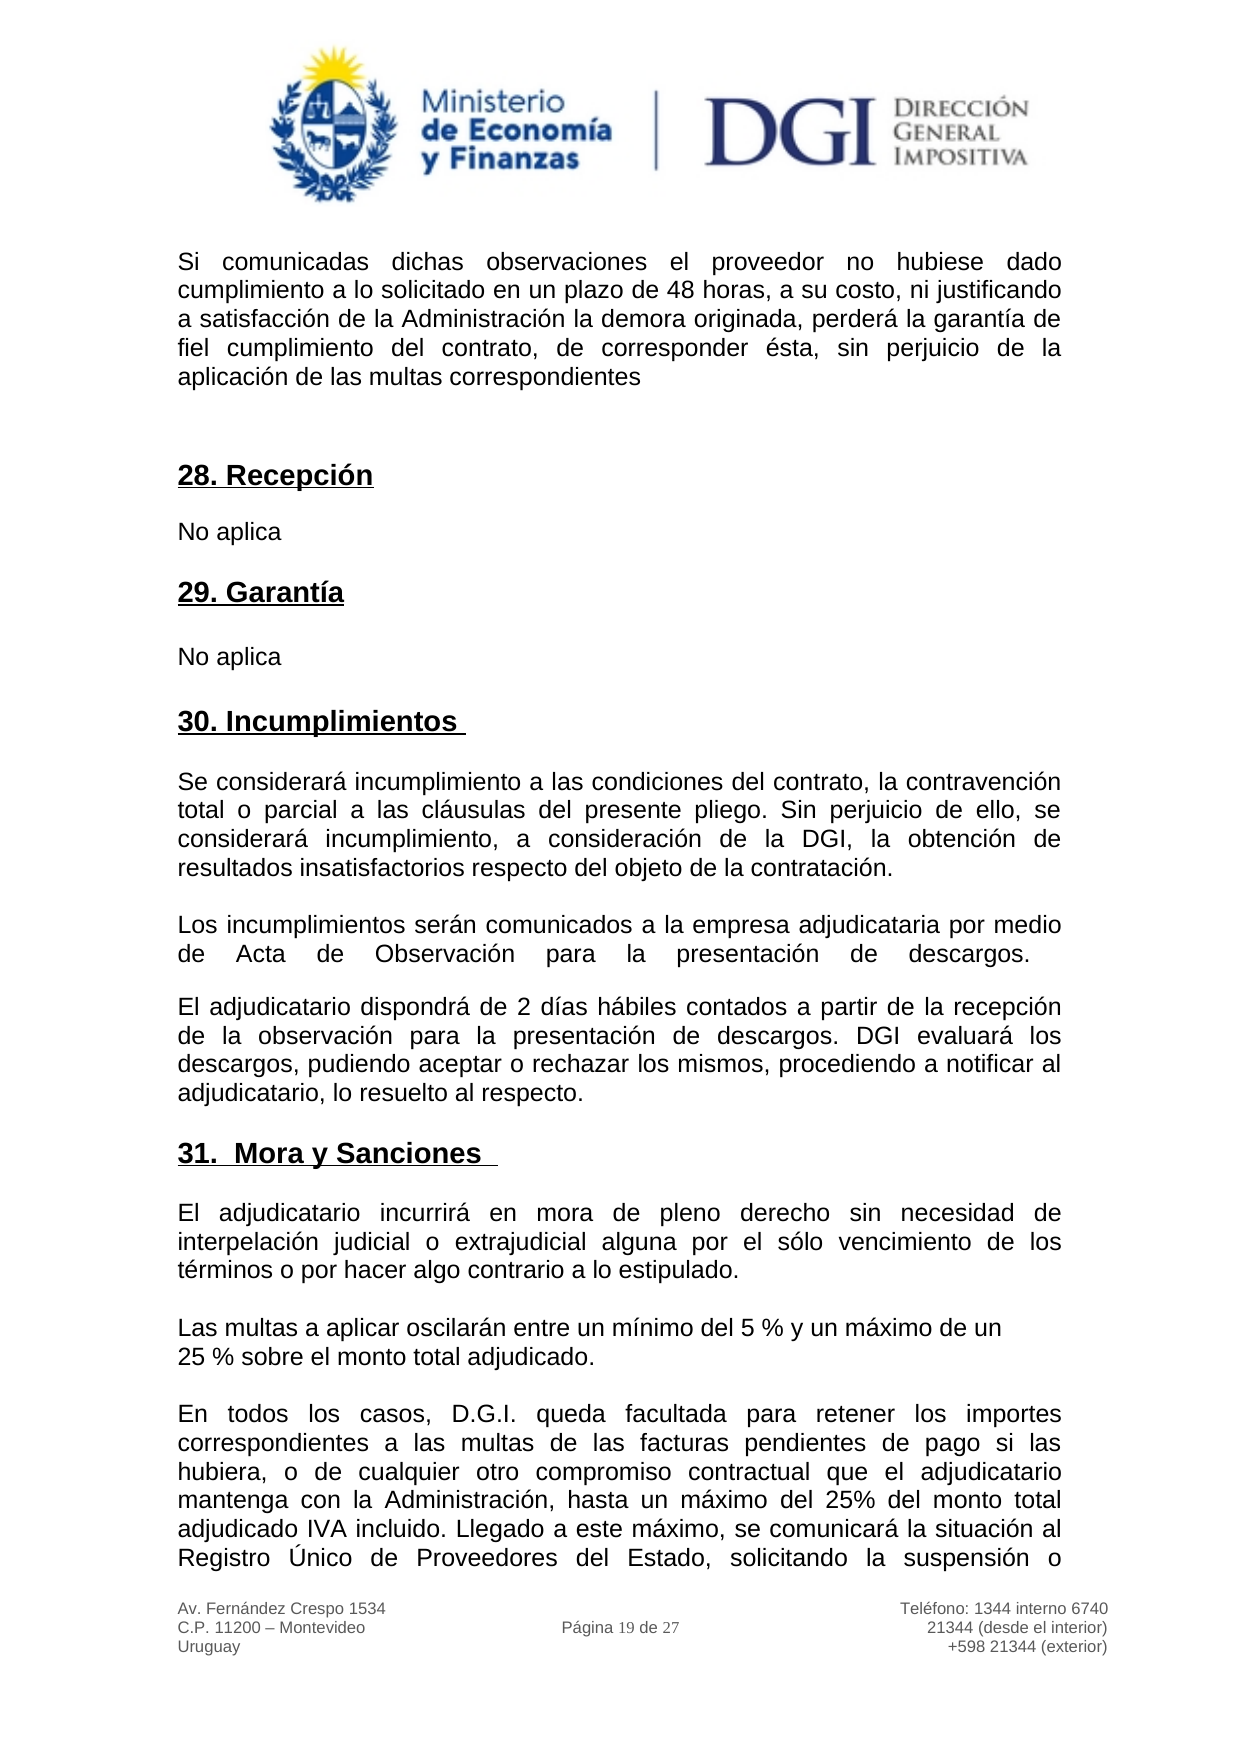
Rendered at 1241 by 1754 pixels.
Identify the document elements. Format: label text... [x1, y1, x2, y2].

text Los incumplimientos serán comunicados a la empresa adjudicataria por medio de Acta de Observación para la presentación de descargos. [177, 910, 1063, 992]
text No aplica [177, 517, 1063, 546]
text Las multas a aplicar oscilarán entre un mínimo del 5 % y un máximo de un [177, 1313, 1063, 1342]
text 31. Mora y Sanciones [177, 1136, 1063, 1169]
text El adjudicatario dispondrá de 2 días hábiles contados a partir de la recepción de la observación para la presentación de descargos. DGI evaluará los descargos, pudiendo aceptar o rechazar los mismos, procediendo a notificar al adjudicatario, lo resuelto al respecto. [177, 992, 1063, 1107]
text 29. Garantía [177, 575, 1063, 608]
text Se considerará incumplimiento a las condiciones del contrato, la contravención total o parcial a las cláusulas del presente pliego. Sin perjuicio de ello, se considerará incumplimiento, a consideración de la DGI, la obtención de resultados insatisfactorios respecto del objeto de la contratación. [177, 767, 1063, 882]
text Si comunicadas dichas observaciones el proveedor no hubiese dado cumplimiento a lo solicitado en un plazo de 48 horas, a su costo, ni justificando a satisfacción de la Administración la demora originada, perderá la garantía de fiel cumplimiento del contrato, de corresponder ésta, sin perjuicio de la aplicación de las multas correspondientes [177, 247, 1063, 390]
text El adjudicatario incurrirá en mora de pleno derecho sin necesidad de interpelación judicial o extrajudicial alguna por el sólo vencimiento de los términos o por hacer algo contrario a lo estipulado. [177, 1198, 1063, 1284]
text 25 % sobre el monto total adjudicado. [177, 1342, 1063, 1370]
text No aplica [177, 642, 1063, 671]
text 28. Recepción [177, 457, 1063, 491]
text 30. Incumplimientos [177, 704, 1063, 738]
picture [264, 27, 1061, 218]
